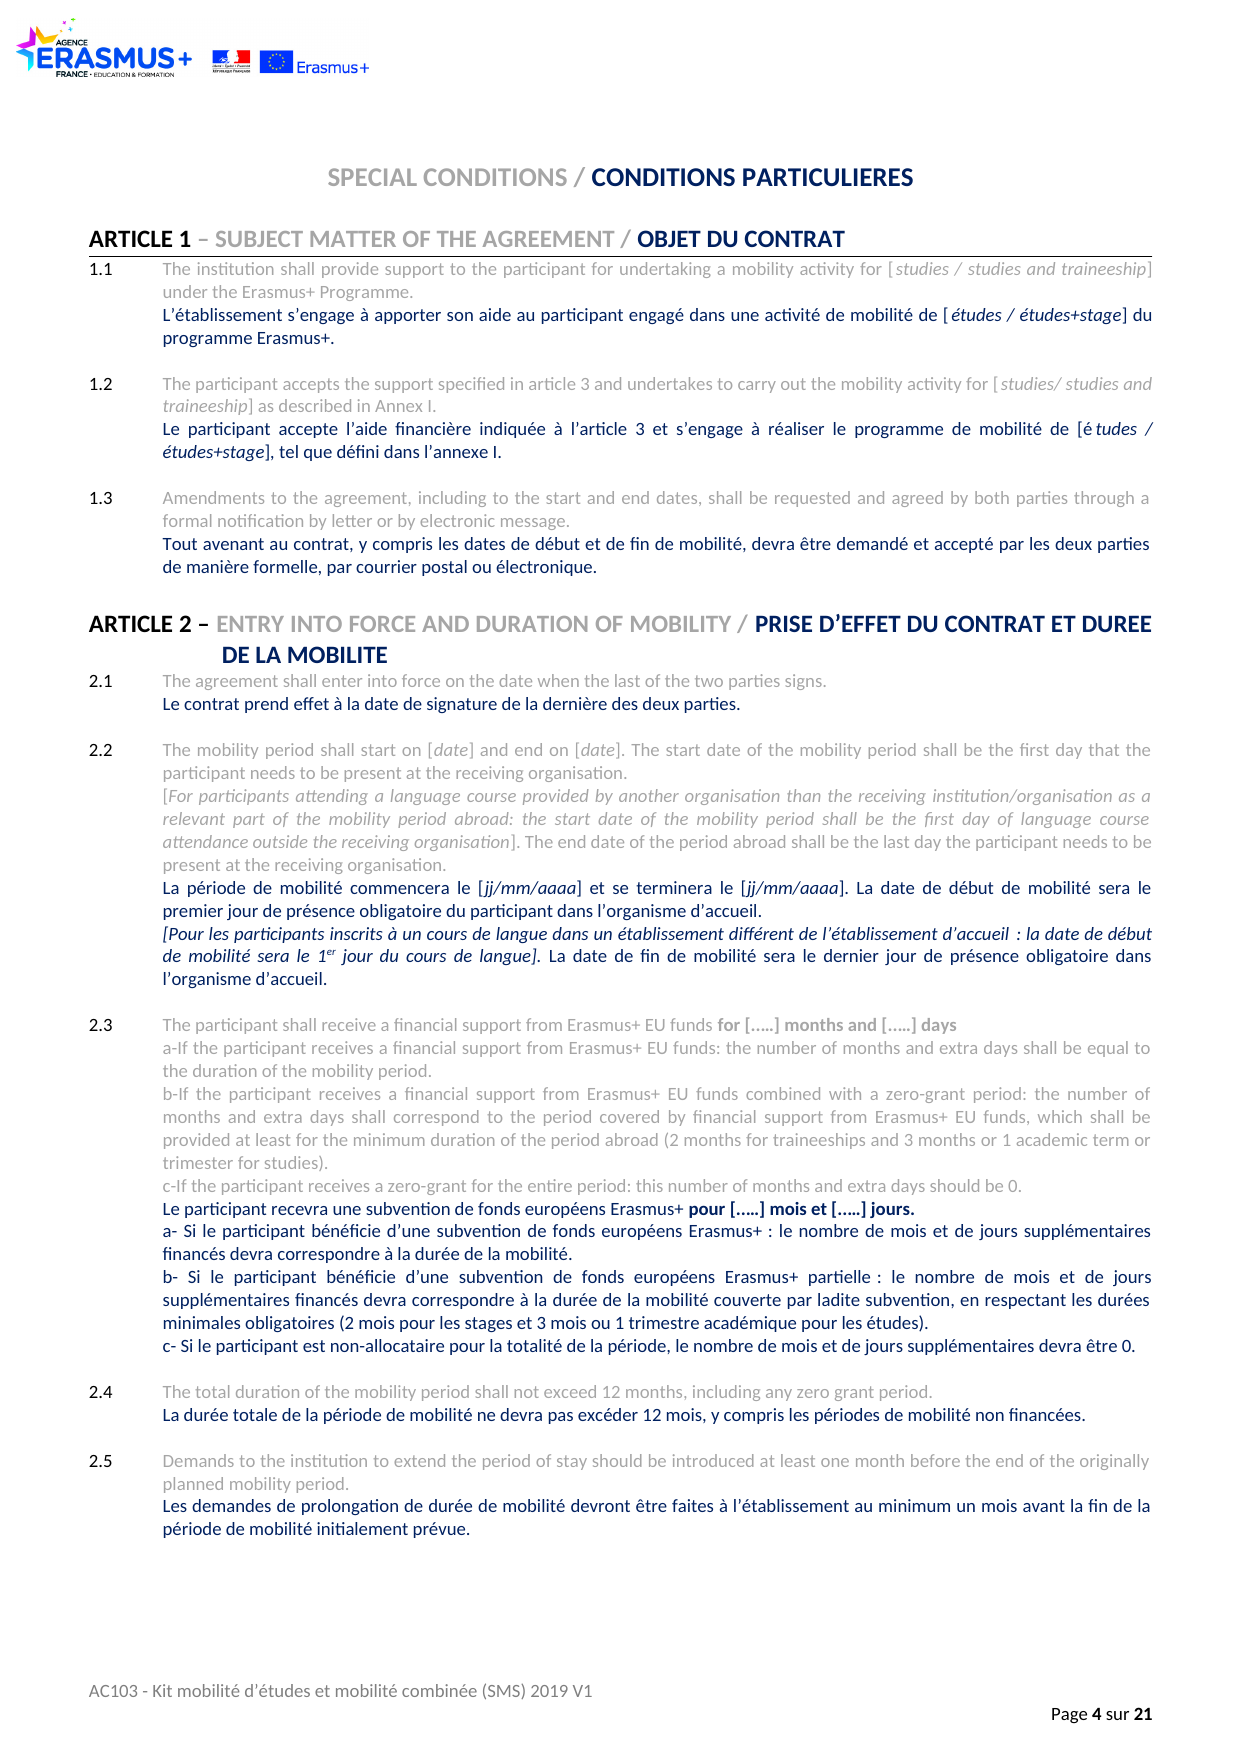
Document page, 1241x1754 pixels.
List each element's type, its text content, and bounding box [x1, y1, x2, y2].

text Les demandes de prolongation de durée de mobilité devront être faites à l’établissement au minimum un mois avant la fin de la période de mobilité initialement prévue. [162, 1494, 1152, 1540]
text Le participant accepte l’aide financière indiquée à l’article 3 et s’engage à réaliser le programme de mobilité de [études / études+stage], tel que défini dans l’annexe I. [162, 418, 1152, 463]
text 1.3 Amendments to the agreement, including to the start and end dates, shall be requested and agreed by both parties through a formal notification by letter or by electronic message. [89, 486, 1152, 532]
list The institution shall provide support to the participant for undertaking a mobility activity for [studies / studies and traineeship] under the Erasmus+ Programme. [89, 257, 1152, 303]
text Le contrat prend effet à la date de signature de la dernière des deux parties. [162, 692, 1152, 715]
text ARTICLE 2 – ENTRY INTO FORCE AND DURATION OF MOBILITY / PRISE D’EFFET DU CONTRAT ET DUREE DE LA MOBILITE [89, 608, 1152, 669]
list The participant accepts the support specified in article 3 and undertakes to carry out the mobility activity for [studies/ studies and traineeship] as described in Annex I. [89, 372, 1152, 418]
text b- Si le participant bénéficie d’une subvention de fonds européens Erasmus+ partielle : le nombre de mois et de jours supplémentaires financés devra correspondre à la durée de la mobilité couverte par ladite subvention, en respectant les durées minimales obligatoires (2 mois pour les stages et 3 mois ou 1 trimestre académique pour les études). [162, 1265, 1152, 1334]
picture [16, 18, 369, 77]
text a- Si le participant bénéficie d’une subvention de fonds européens Erasmus+ : le nombre de mois et de jours supplémentaires financés devra correspondre à la durée de la mobilité. [162, 1219, 1152, 1265]
text [For participants attending a language course provided by another organisation than the receiving institution/organisation as a relevant part of the mobility period abroad: the start date of the mobility period shall be the first day of language course attendance outside the receiving organisation]. The end date of the period abroad shall be the last day the participant needs to be present at the receiving organisation. [162, 784, 1152, 876]
text a-If the participant receives a financial support from Erasmus+ EU funds: the number of months and extra days shall be equal to the duration of the mobility period. [162, 1036, 1152, 1082]
text Le participant recevra une subvention de fonds européens Erasmus+ pour [..…] mois et [..…] jours. [162, 1197, 1152, 1219]
text 2.3 The participant shall receive a financial support from Erasmus+ EU funds for [..…] months and [..…] days [89, 1013, 1152, 1036]
text SPECIAL CONDITIONS / CONDITIONS PARTICULIERES [89, 160, 1152, 193]
text 2.5 Demands to the institution to extend the period of stay should be introduced at least one month before the end of the originally planned mobility period. [89, 1449, 1152, 1494]
text [Pour les participants inscrits à un cours de langue dans un établissement différent de l’établissement d’accueil : la date de début de mobilité sera le 1er jour du cours de langue]. La date de fin de mobilité sera le dernier jour de présence obligatoire dans l’organisme d’accueil. [162, 922, 1152, 990]
text c- Si le participant est non-allocataire pour la totalité de la période, le nombre de mois et de jours supplémentaires devra être 0. [162, 1334, 1152, 1357]
text b-If the participant receives a financial support from Erasmus+ EU funds combined with a zero-grant period: the number of months and extra days shall correspond to the period covered by financial support from Erasmus+ EU funds, which shall be provided at least for the minimum duration of the period abroad (2 months for traineeships and 3 months or 1 academic term or trimester for studies). [162, 1082, 1152, 1174]
text La période de mobilité commencera le [jj/mm/aaaa] et se terminera le [jj/mm/aaaa]. La date de début de mobilité sera le premier jour de présence obligatoire du participant dans l’organisme d’accueil. [162, 876, 1152, 922]
text 2.4 The total duration of the mobility period shall not exceed 12 months, including any zero grant period. [89, 1380, 1152, 1403]
text ARTICLE 1 – SUBJECT MATTER OF THE AGREEMENT / OBJET DU CONTRAT [89, 223, 1152, 256]
text 2.1 The agreement shall enter into force on the date when the last of the two parties signs. [89, 669, 1152, 692]
text c-If the participant receives a zero-grant for the entire period: this number of months and extra days should be 0. [162, 1174, 1152, 1197]
text 2.2 The mobility period shall start on [date] and end on [date]. The start date of the mobility period shall be the first day that the participant needs to be present at the receiving organisation. [89, 738, 1152, 784]
text L’établissement s’engage à apporter son aide au participant engagé dans une activité de mobilité de [études / études+stage] du programme Erasmus+. [162, 303, 1152, 349]
text Tout avenant au contrat, y compris les dates de début et de fin de mobilité, devra être demandé et accepté par les deux parties de manière formelle, par courrier postal ou électronique. [162, 532, 1152, 578]
text La durée totale de la période de mobilité ne devra pas excéder 12 mois, y compris les périodes de mobilité non financées. [162, 1403, 1152, 1426]
